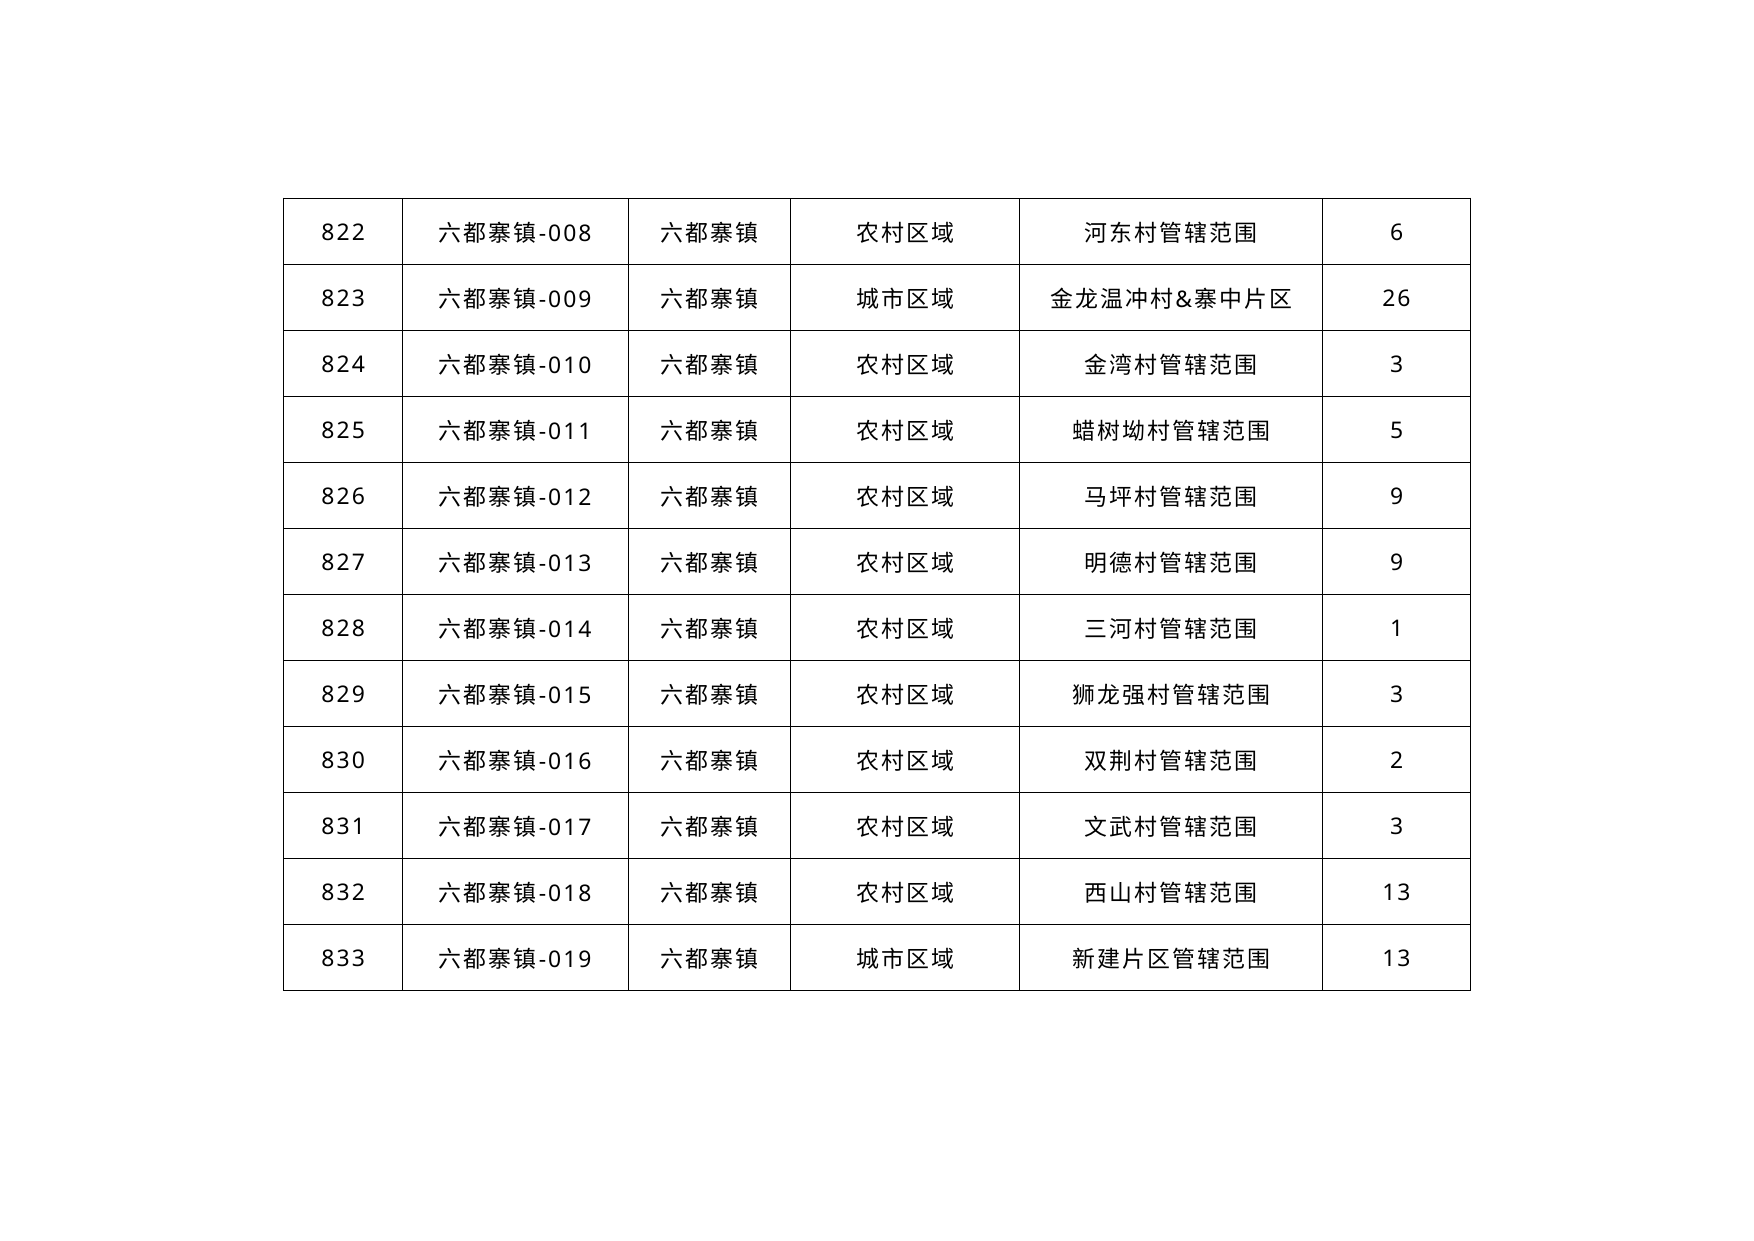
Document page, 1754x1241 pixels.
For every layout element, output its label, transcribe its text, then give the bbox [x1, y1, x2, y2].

table_cell 六都寨镇 [629, 859, 790, 924]
table_cell 26 [1323, 265, 1470, 330]
table_cell 农村区域 [791, 793, 1019, 858]
table_cell 5 [1323, 397, 1470, 462]
table_cell 823 [284, 265, 402, 330]
table_cell 六都寨镇 [629, 595, 790, 660]
table_cell 六都寨镇 [629, 331, 790, 396]
table_cell 农村区域 [791, 529, 1019, 594]
table_cell 双荆村管辖范围 [1020, 727, 1322, 792]
table_cell 金湾村管辖范围 [1020, 331, 1322, 396]
table_cell 833 [284, 925, 402, 990]
table_cell 831 [284, 793, 402, 858]
table_cell 1 [1323, 595, 1470, 660]
table_cell 六都寨镇-010 [403, 331, 628, 396]
table_cell 三河村管辖范围 [1020, 595, 1322, 660]
table_cell 六都寨镇-011 [403, 397, 628, 462]
table_cell 六都寨镇 [629, 463, 790, 528]
table_cell 六都寨镇 [629, 727, 790, 792]
table_cell 农村区域 [791, 397, 1019, 462]
table_cell 六都寨镇-016 [403, 727, 628, 792]
table_cell 农村区域 [791, 463, 1019, 528]
table_cell 六都寨镇-013 [403, 529, 628, 594]
table_cell 六都寨镇-018 [403, 859, 628, 924]
table_cell 河东村管辖范围 [1020, 199, 1322, 264]
table_cell 13 [1323, 925, 1470, 990]
table_cell 狮龙强村管辖范围 [1020, 661, 1322, 726]
table_cell 六都寨镇 [629, 661, 790, 726]
table_cell 824 [284, 331, 402, 396]
table_cell 明德村管辖范围 [1020, 529, 1322, 594]
table_cell 六都寨镇-009 [403, 265, 628, 330]
table_cell 830 [284, 727, 402, 792]
table_cell 六都寨镇-017 [403, 793, 628, 858]
table_cell 六都寨镇-019 [403, 925, 628, 990]
table_cell 3 [1323, 331, 1470, 396]
table_cell 6 [1323, 199, 1470, 264]
table_cell 农村区域 [791, 595, 1019, 660]
table_cell 825 [284, 397, 402, 462]
table_cell 城市区域 [791, 925, 1019, 990]
table_cell 西山村管辖范围 [1020, 859, 1322, 924]
table_cell 829 [284, 661, 402, 726]
table_cell 六都寨镇 [629, 925, 790, 990]
table_cell 六都寨镇-014 [403, 595, 628, 660]
table_cell 832 [284, 859, 402, 924]
table_cell 828 [284, 595, 402, 660]
table_cell 3 [1323, 661, 1470, 726]
table_cell 827 [284, 529, 402, 594]
table_cell 农村区域 [791, 727, 1019, 792]
table_cell 13 [1323, 859, 1470, 924]
table_cell 文武村管辖范围 [1020, 793, 1322, 858]
table_cell 蜡树坳村管辖范围 [1020, 397, 1322, 462]
table_cell 六都寨镇 [629, 265, 790, 330]
table_cell 六都寨镇 [629, 793, 790, 858]
table_cell 六都寨镇 [629, 529, 790, 594]
table_cell 六都寨镇 [629, 199, 790, 264]
table_cell 9 [1323, 463, 1470, 528]
table_cell 农村区域 [791, 199, 1019, 264]
table_cell 六都寨镇-008 [403, 199, 628, 264]
table_cell 3 [1323, 793, 1470, 858]
table_cell 农村区域 [791, 331, 1019, 396]
table_cell 2 [1323, 727, 1470, 792]
table_cell 822 [284, 199, 402, 264]
table_cell 9 [1323, 529, 1470, 594]
table_cell 农村区域 [791, 859, 1019, 924]
table_cell 马坪村管辖范围 [1020, 463, 1322, 528]
table_cell 农村区域 [791, 661, 1019, 726]
table_cell 金龙温冲村&寨中片区 [1020, 265, 1322, 330]
table_cell 六都寨镇 [629, 397, 790, 462]
table_cell 六都寨镇-012 [403, 463, 628, 528]
table_cell 新建片区管辖范围 [1020, 925, 1322, 990]
table_cell 城市区域 [791, 265, 1019, 330]
table_cell 826 [284, 463, 402, 528]
table_cell 六都寨镇-015 [403, 661, 628, 726]
